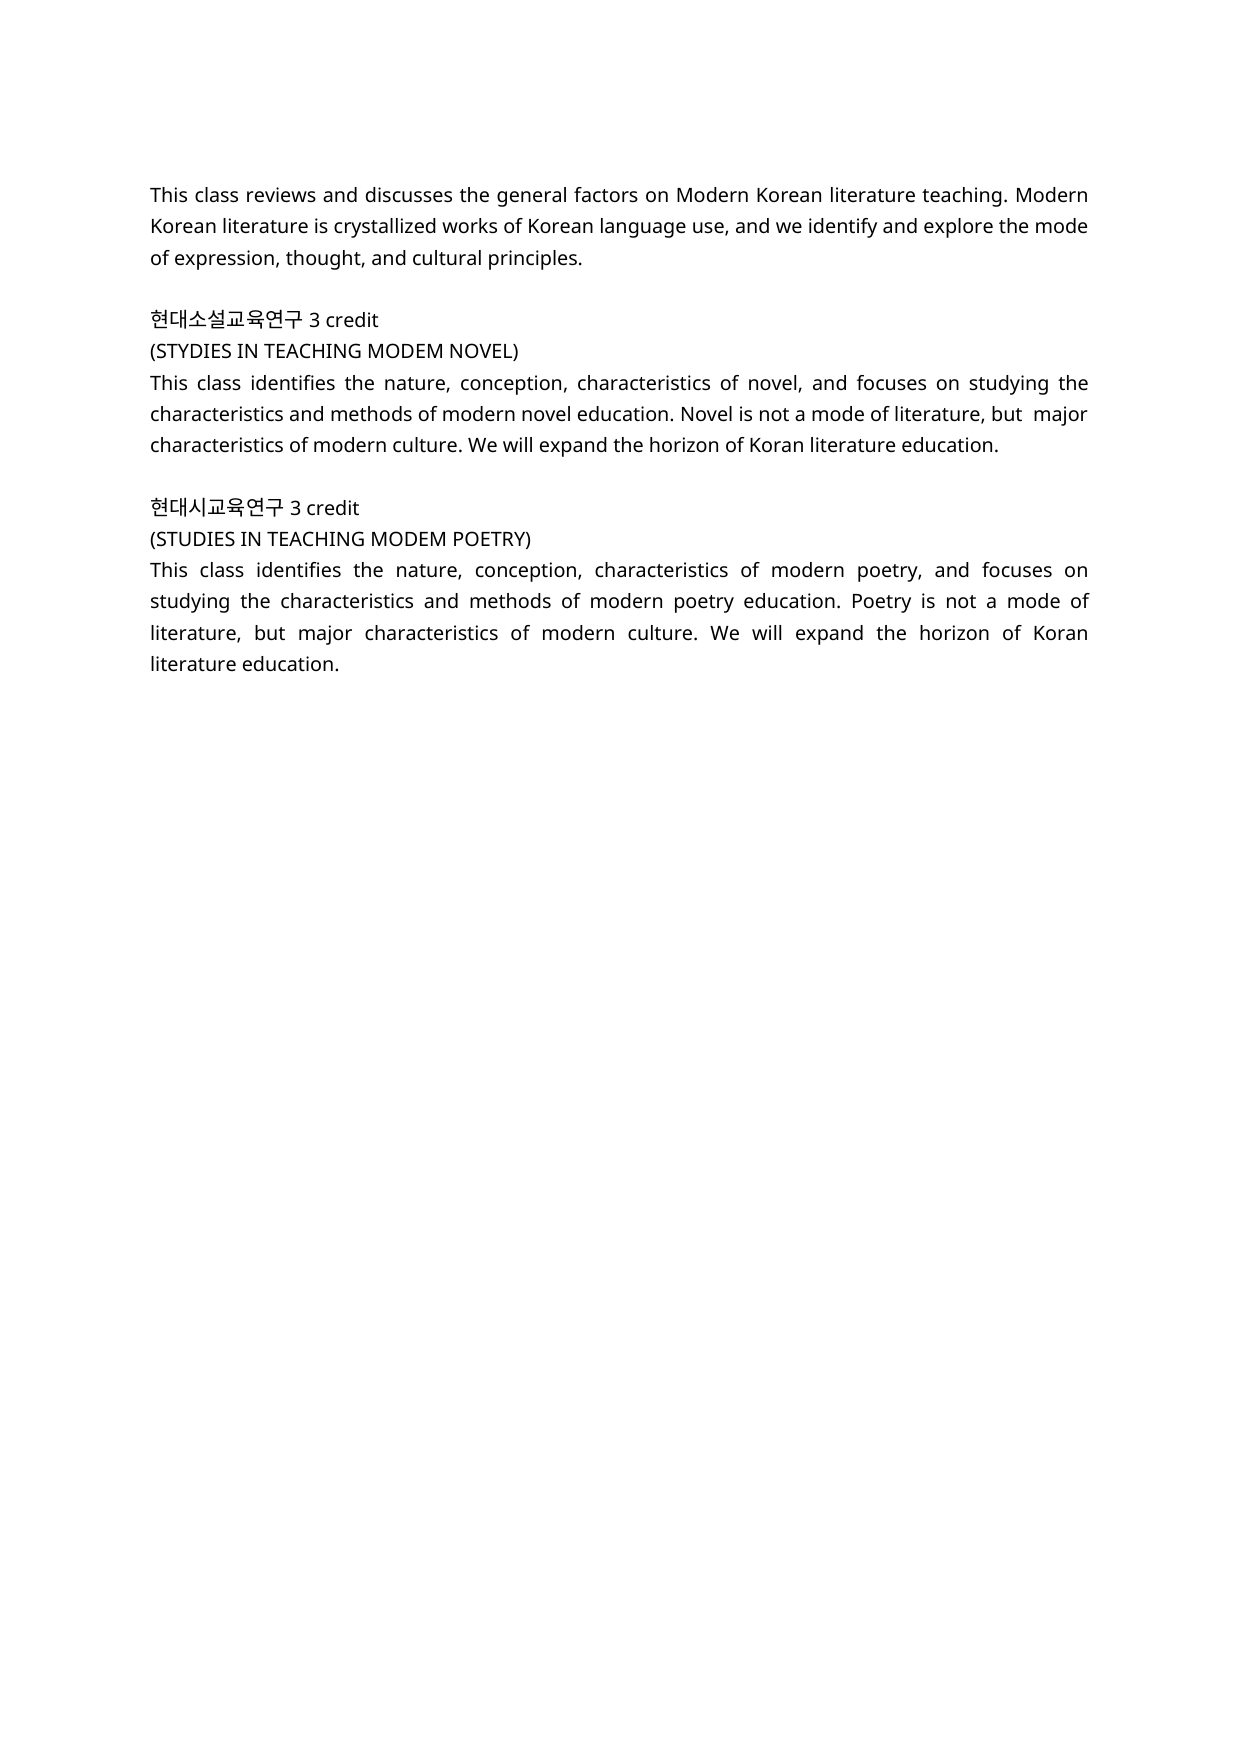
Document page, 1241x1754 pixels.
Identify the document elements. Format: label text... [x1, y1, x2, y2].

text (STUDIES IN TEACHING MODEM POETRY) [150, 521, 1090, 552]
text 현대소설교육연구 3 credit [150, 302, 1090, 333]
text 현대시교육연구 3 credit [150, 490, 1090, 521]
text This class reviews and discusses the general factors on Modern Korean literature teaching. Modern Korean literature is crystallized works of Korean language use, and we identify and explore the mode of expression, thought, and cultural principles. [150, 177, 1090, 271]
text This class identifies the nature, conception, characteristics of novel, and focuses on studying the characteristics and methods of modern novel education. Novel is not a mode of literature, but major characteristics of modern culture. We will expand the horizon of Koran literature education. [150, 365, 1090, 458]
text (STYDIES IN TEACHING MODEM NOVEL) [150, 333, 1090, 365]
text This class identifies the nature, conception, characteristics of modern poetry, and focuses on studying the characteristics and methods of modern poetry education. Poetry is not a mode of literature, but major characteristics of modern culture. We will expand the horizon of Koran literature education. [150, 552, 1090, 677]
